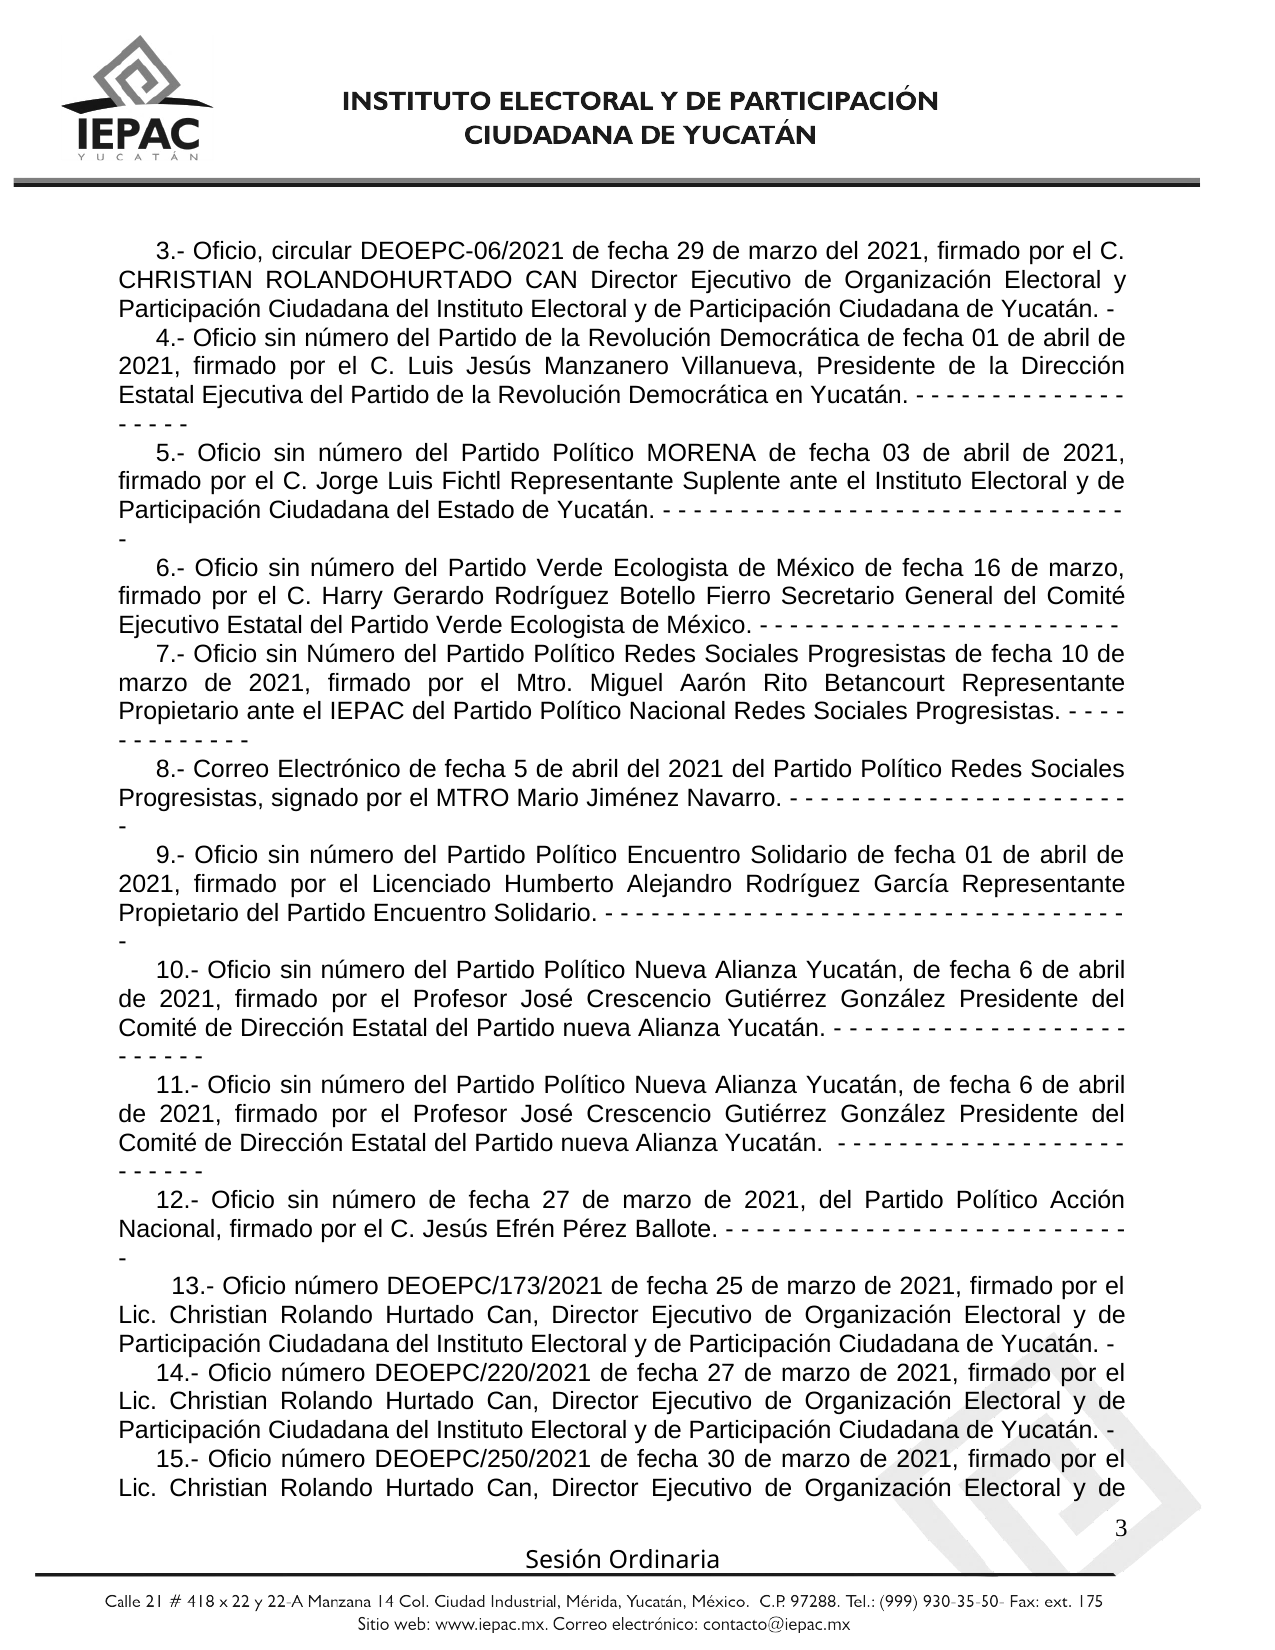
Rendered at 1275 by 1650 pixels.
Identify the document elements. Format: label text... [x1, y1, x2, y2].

text 6.- Oficio sin número del Partido Verde Ecologista de México de fecha 16 de marzo, firmado por el C. Harry Gerardo Rodríguez Botello Fierro Secretario General del Comité Ejecutivo Estatal del Partido Verde Ecologista de México. - - - - - - - - - - - - - - - - - - - - - - - - [118, 552, 1127, 639]
text 5.- Oficio sin número del Partido Político MORENA de fecha 03 de abril de 2021, firmado por el C. Jorge Luis Fichtl Representante Suplente ante el Instituto Electoral y de Participación Ciudadana del Estado de Yucatán. - - - - - - - - - - - - - - - - - - - - - - - - - - - - - - - [118, 437, 1127, 552]
text 9.- Oficio sin número del Partido Político Encuentro Solidario de fecha 01 de abril de 2021, firmado por el Licenciado Humberto Alejandro Rodríguez García Representante Propietario del Partido Encuentro Solidario. - - - - - - - - - - - - - - - - - - - - - - - - - - - - - - - - - - - [118, 840, 1127, 955]
text 4.- Oficio sin número del Partido de la Revolución Democrática de fecha 01 de abril de 2021, firmado por el C. Luis Jesús Manzanero Villanueva, Presidente de la Dirección Estatal Ejecutiva del Partido de la Revolución Democrática en Yucatán. - - - - - - - - - - - - - - - - - - - [118, 322, 1127, 437]
text 13.- Oficio número DEOEPC/173/2021 de fecha 25 de marzo de 2021, firmado por el Lic. Christian Rolando Hurtado Can, Director Ejecutivo de Organización Electoral y de Participación Ciudadana del Instituto Electoral y de Participación Ciudadana de Yucatán. - [118, 1271, 1127, 1357]
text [118, 1444, 1127, 1501]
text 14.- Oficio número DEOEPC/220/2021 de fecha 27 de marzo de 2021, firmado por el Lic. Christian Rolando Hurtado Can, Director Ejecutivo de Organización Electoral y de Participación Ciudadana del Instituto Electoral y de Participación Ciudadana de Yucatán. - [118, 1357, 1127, 1444]
text 11.- Oficio sin número del Partido Político Nueva Alianza Yucatán, de fecha 6 de abril de 2021, firmado por el Profesor José Crescencio Gutiérrez González Presidente del Comité de Dirección Estatal del Partido nueva Alianza Yucatán. - - - - - - - - - - - - - - - - - - - - - - - - - [118, 1070, 1127, 1185]
text 10.- Oficio sin número del Partido Político Nueva Alianza Yucatán, de fecha 6 de abril de 2021, firmado por el Profesor José Crescencio Gutiérrez González Presidente del Comité de Dirección Estatal del Partido nueva Alianza Yucatán. - - - - - - - - - - - - - - - - - - - - - - - - - [118, 955, 1127, 1070]
text 7.- Oficio sin Número del Partido Político Redes Sociales Progresistas de fecha 10 de marzo de 2021, firmado por el Mtro. Miguel Aarón Rito Betancourt Representante Propietario ante el IEPAC del Partido Político Nacional Redes Sociales Progresistas. - - - - - - - - - - - - - [118, 639, 1127, 754]
text 12.- Oficio sin número de fecha 27 de marzo de 2021, del Partido Político Acción Nacional, firmado por el C. Jesús Efrén Pérez Ballote. - - - - - - - - - - - - - - - - - - - - - - - - - - - [118, 1185, 1127, 1271]
text 3.- Oficio, circular DEOEPC-06/2021 de fecha 29 de marzo del 2021, firmado por el C. CHRISTIAN ROLANDOHURTADO CAN Director Ejecutivo de Organización Electoral y Participación Ciudadana del Instituto Electoral y de Participación Ciudadana de Yucatán. - [118, 236, 1127, 322]
text 8.- Correo Electrónico de fecha 5 de abril del 2021 del Partido Político Redes Sociales Progresistas, signado por el MTRO Mario Jiménez Navarro. - - - - - - - - - - - - - - - - - - - - - - - [118, 754, 1127, 840]
picture [13, 35, 1202, 1633]
